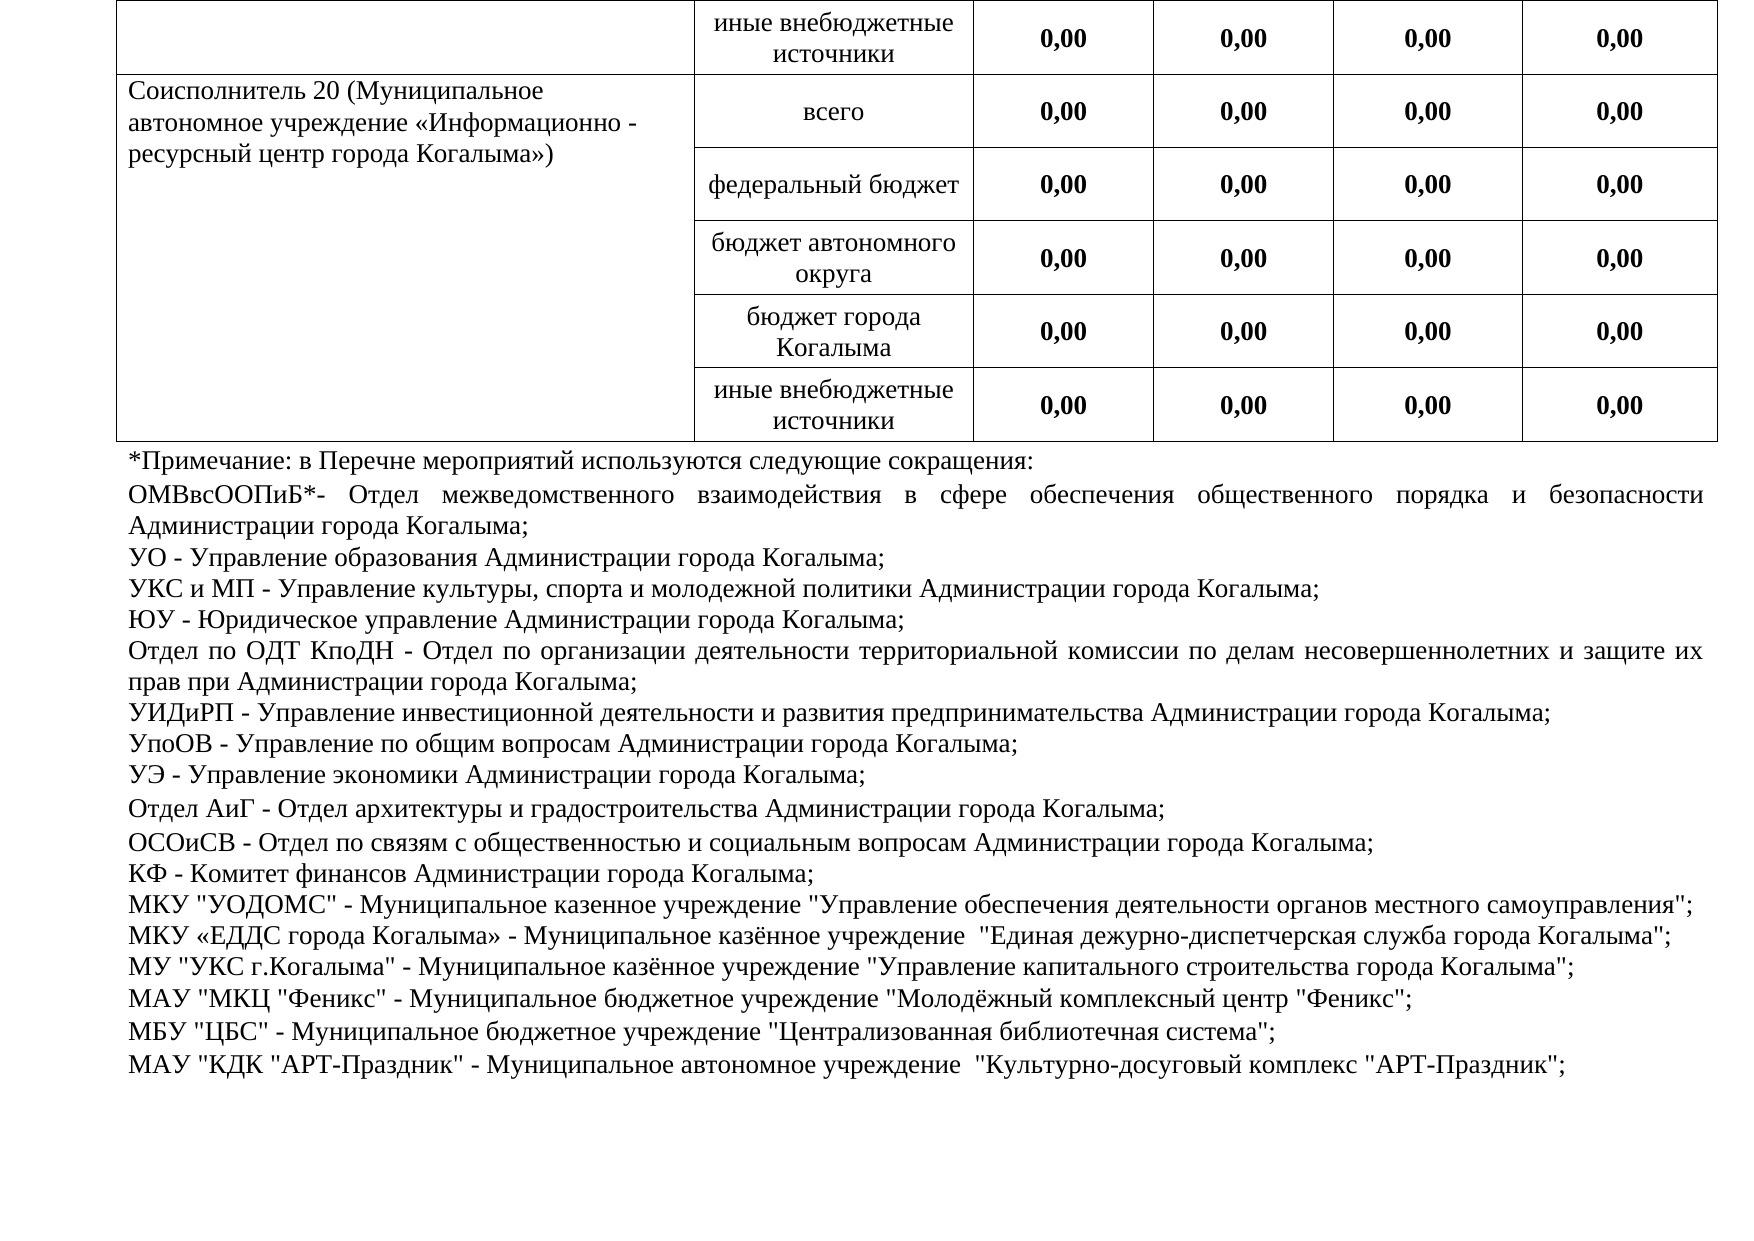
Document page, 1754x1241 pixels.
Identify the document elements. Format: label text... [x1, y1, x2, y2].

table_cell МКУ "УОДОМС" - Муниципальное казенное учреждение "Управление обеспечения деятельности органов местного самоуправления"; [117, 888, 1717, 919]
table_cell 0,00 [1334, 368, 1522, 441]
table_cell Отдел АиГ - Отдел архитектуры и градостроительства Администрации города Когалыма; [117, 790, 1717, 826]
table_cell МАУ "МКЦ "Феникс" - Муниципальное бюджетное учреждение "Молодёжный комплексный центр "Феникс"; [117, 982, 1717, 1013]
table_cell ОМВвсООПиБ*- Отдел межведомственного взаимодействия в сфере обеспечения общественного порядка и безопасности Администрации города Когалыма; [117, 478, 1717, 541]
table_cell УпоОВ - Управление по общим вопросам Администрации города Когалыма; [117, 728, 1717, 759]
table_cell бюджет автономного округа [695, 221, 973, 294]
table_cell 0,00 [974, 295, 1153, 367]
table_cell 0,00 [1523, 368, 1717, 441]
table_cell бюджет города Когалыма [695, 295, 973, 367]
table_cell 0,00 [1334, 1, 1522, 73]
table_cell 0,00 [1154, 1, 1333, 73]
table_cell иные внебюджетные источники [695, 1, 973, 73]
table_cell 0,00 [1154, 368, 1333, 441]
table_cell 0,00 [1334, 75, 1522, 147]
table_cell МУ "УКС г.Когалыма" - Муниципальное казённое учреждение "Управление капитального строительства города Когалыма"; [117, 951, 1717, 982]
table_cell УЭ - Управление экономики Администрации города Когалыма; [117, 759, 1717, 790]
table_cell 0,00 [1154, 295, 1333, 367]
table_cell 0,00 [1154, 148, 1333, 220]
table_cell 0,00 [1523, 75, 1717, 147]
table_cell *Примечание: в Перечне мероприятий используются следующие сокращения: [117, 442, 1717, 478]
table_cell ЮУ - Юридическое управление Администрации города Когалыма; [117, 603, 1717, 634]
table_cell 0,00 [974, 1, 1153, 73]
table_cell Соисполнитель 20 (Муниципальное автономное учреждение «Информационно - ресурсный центр города Когалыма») [117, 75, 694, 441]
table_cell УКС и МП - Управление культуры, спорта и молодежной политики Администрации города Когалыма; [117, 572, 1717, 603]
table_cell 0,00 [1334, 148, 1522, 220]
table_cell 0,00 [1523, 295, 1717, 367]
table_cell 0,00 [1523, 1, 1717, 73]
table_cell 0,00 [974, 221, 1153, 294]
table_cell УО - Управление образования Администрации города Когалыма; [117, 541, 1717, 572]
table_cell 0,00 [1523, 148, 1717, 220]
table_cell МКУ «ЕДДС города Когалыма» - Муниципальное казённое учреждение "Единая дежурно-диспетчерская служба города Когалыма"; [117, 919, 1717, 951]
table_cell 0,00 [1523, 221, 1717, 294]
table_cell 0,00 [1334, 221, 1522, 294]
table_cell федеральный бюджет [695, 148, 973, 220]
table_cell Отдел по ОДТ КпоДН - Отдел по организации деятельности территориальной комиссии по делам несовершеннолетних и защите их прав при Администрации города Когалыма; [117, 634, 1717, 696]
table_cell всего [695, 75, 973, 147]
table_cell 0,00 [974, 75, 1153, 147]
table_cell иные внебюджетные источники [695, 368, 973, 441]
table_cell УИДиРП - Управление инвестиционной деятельности и развития предпринимательства Администрации города Когалыма; [117, 696, 1717, 727]
table_cell ОСОиСВ - Отдел по связям с общественностью и социальным вопросам Администрации города Когалыма; [117, 826, 1717, 857]
table_cell КФ - Комитет финансов Администрации города Когалыма; [117, 857, 1717, 888]
table_cell 0,00 [974, 368, 1153, 441]
table_cell 0,00 [1154, 75, 1333, 147]
table_cell 0,00 [1334, 295, 1522, 367]
table_cell МАУ "КДК "АРТ-Праздник" - Муниципальное автономное учреждение "Культурно-досуговый комплекс "АРТ-Праздник"; [117, 1048, 1717, 1079]
table_cell МБУ "ЦБС" - Муниципальное бюджетное учреждение "Централизованная библиотечная система"; [117, 1013, 1717, 1048]
table_cell 0,00 [1154, 221, 1333, 294]
table_cell 0,00 [974, 148, 1153, 220]
